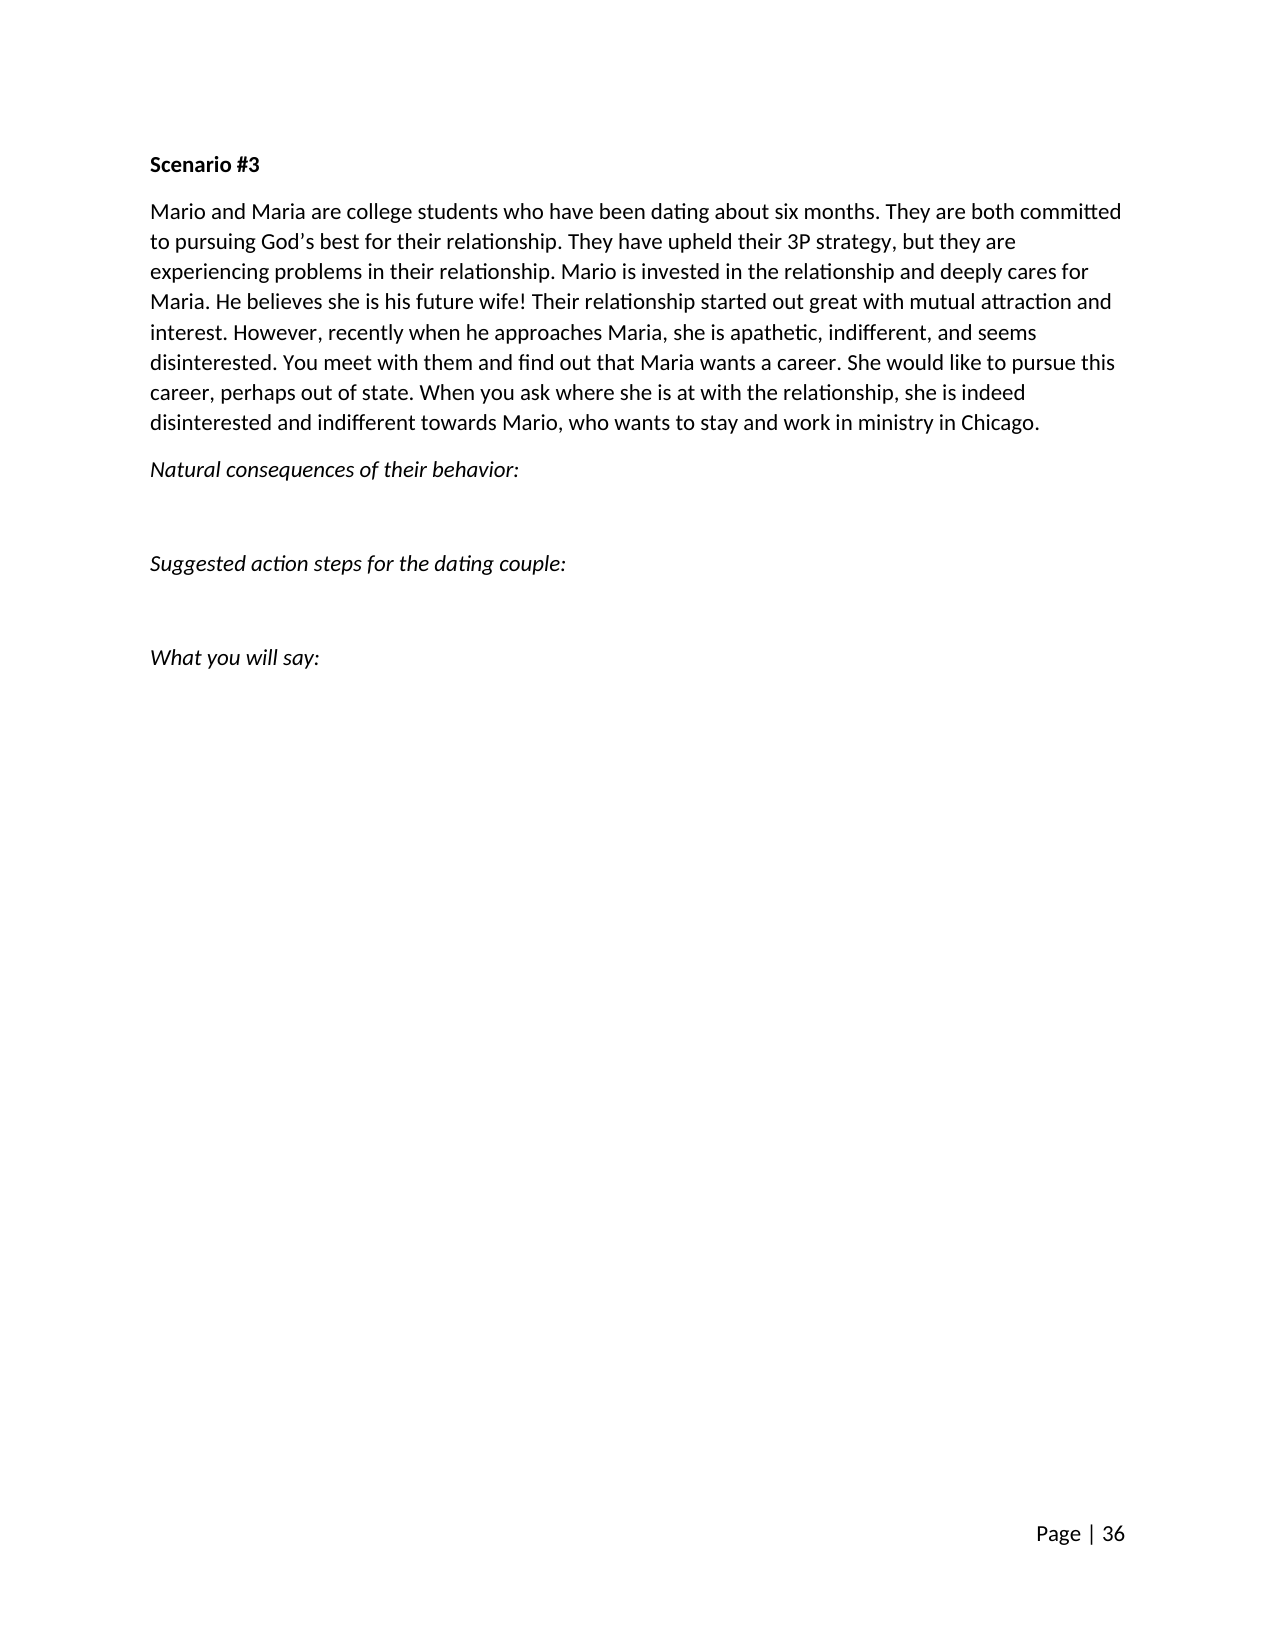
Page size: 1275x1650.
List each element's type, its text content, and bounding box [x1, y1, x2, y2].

text Natural consequences of their behavior: [150, 455, 1125, 483]
text What you will say: [150, 643, 1125, 671]
text Mario and Maria are college students who have been dating about six months. They are both committed to pursuing God’s best for their relationship. They have upheld their 3P strategy, but they are experiencing problems in their relationship. Mario is invested in the relationship and deeply cares for Maria. He believes she is his future wife! Their relationship started out great with mutual attraction and interest. However, recently when he approaches Maria, she is apathetic, indifferent, and seems disinterested. You meet with them and find out that Maria wants a career. She would like to pursue this career, perhaps out of state. When you ask where she is at with the relationship, she is indeed disinterested and indifferent towards Mario, who wants to stay and work in ministry in Chicago. [150, 197, 1125, 436]
text Scenario #3 [150, 150, 1125, 178]
text Suggested action steps for the dating couple: [150, 549, 1125, 577]
